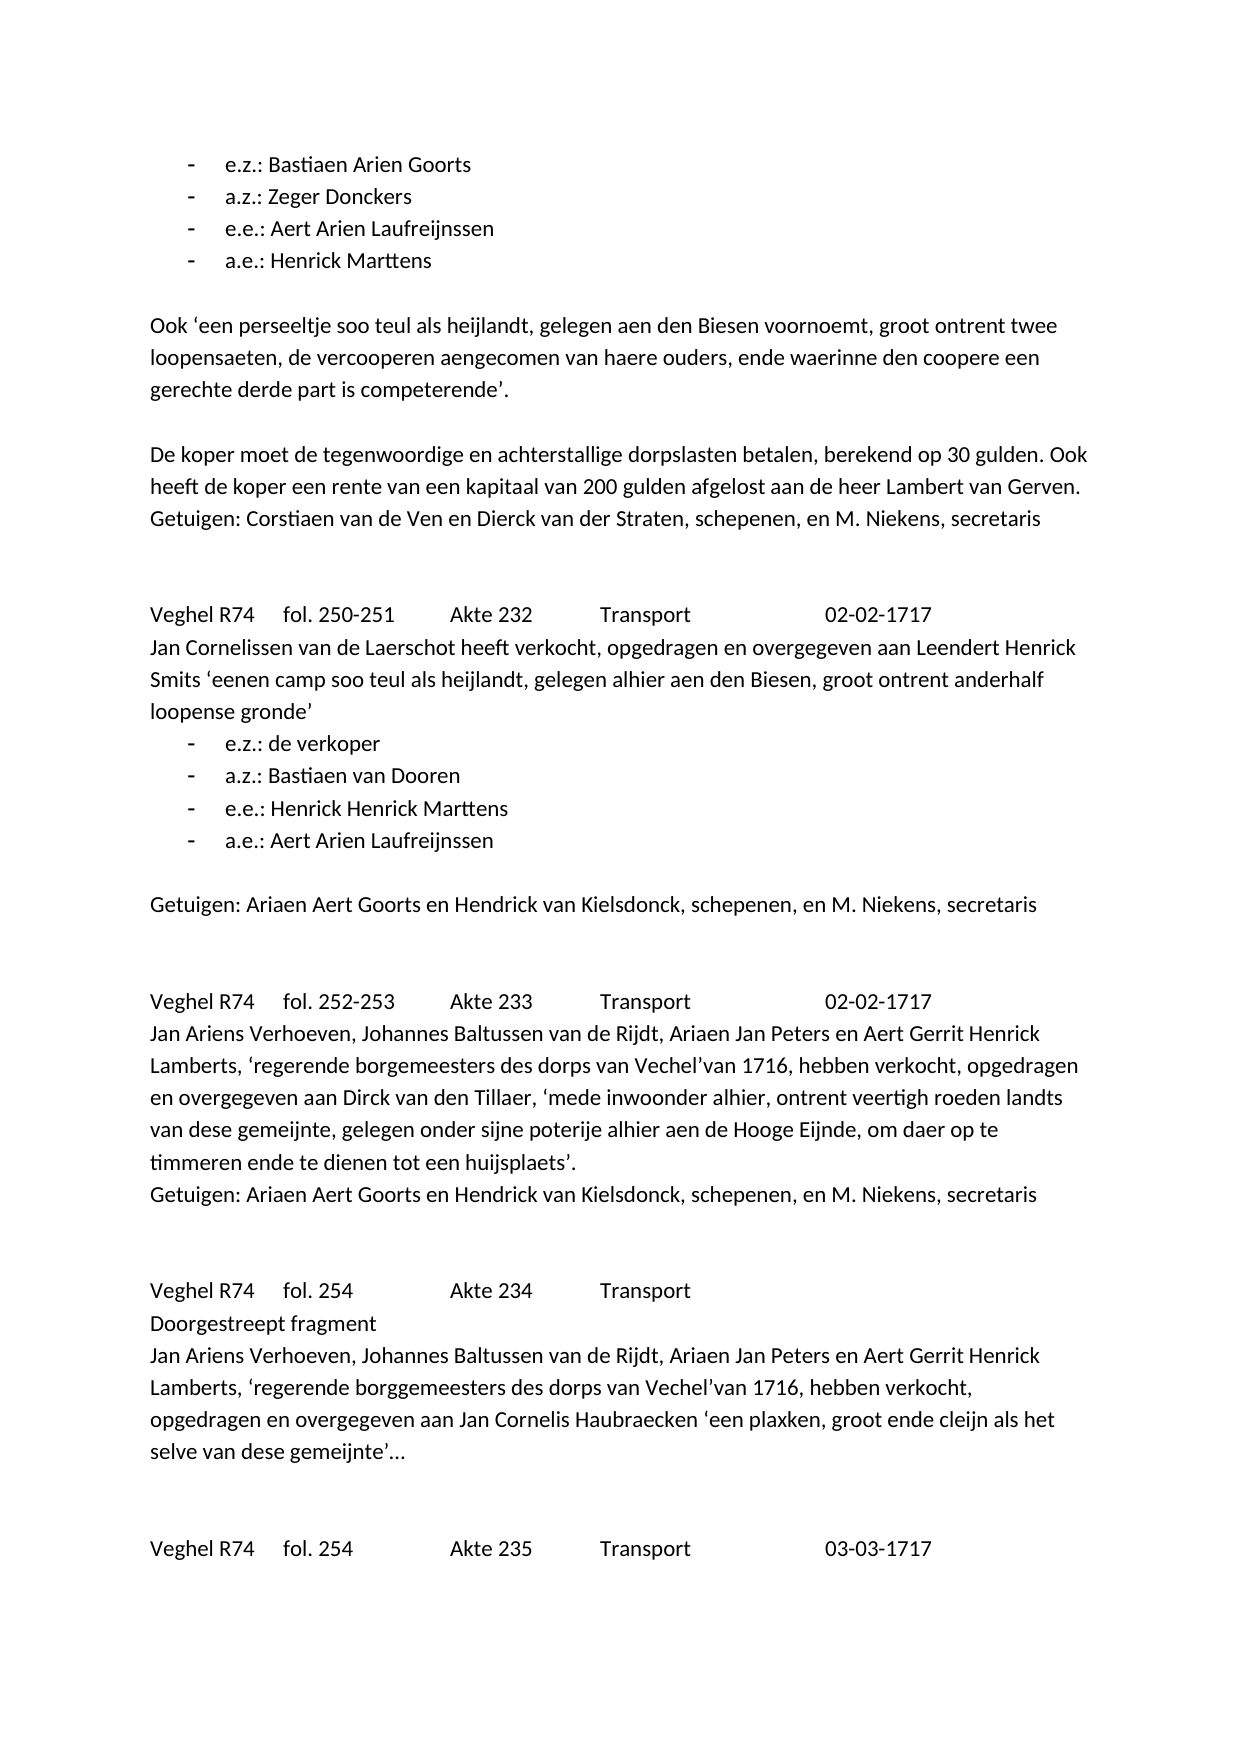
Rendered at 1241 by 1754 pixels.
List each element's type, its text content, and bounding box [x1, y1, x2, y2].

text Veghel R74 fol. 252-253 Akte 233 Transport 02-02-1717 [150, 987, 1090, 1015]
text De koper moet de tegenwoordige en achterstallige dorpslasten betalen, berekend op 30 gulden. Ook heeft de koper een rente van een kapitaal van 200 gulden afgelost aan de heer Lambert van Gerven. [150, 440, 1090, 500]
text Jan Ariens Verhoeven, Johannes Baltussen van de Rijdt, Ariaen Jan Peters en Aert Gerrit Henrick Lamberts, ‘regerende borgemeesters des dorps van Vechel’van 1716, hebben verkocht, opgedragen en overgegeven aan Dirck van den Tillaer, ‘mede inwoonder alhier, ontrent veertigh roeden landts van dese gemeijnte, gelegen onder sijne poterije alhier aen de Hooge Eijnde, om daer op te timmeren ende te dienen tot een huijsplaets’. [150, 1019, 1090, 1176]
text Doorgestreept fragment [150, 1309, 1090, 1337]
text Jan Ariens Verhoeven, Johannes Baltussen van de Rijdt, Ariaen Jan Peters en Aert Gerrit Henrick Lamberts, ‘regerende borggemeesters des dorps van Vechel’van 1716, hebben verkocht, opgedragen en overgegeven aan Jan Cornelis Haubraecken ‘een plaxken, groot ende cleijn als het selve van dese gemeijnte’… [150, 1341, 1090, 1466]
text Getuigen: Ariaen Aert Goorts en Hendrick van Kielsdonck, schepenen, en M. Niekens, secretaris [150, 890, 1090, 918]
list e.e.: Henrick Henrick Marttens [187, 794, 1090, 822]
list e.z.: Bastiaen Arien Goorts [187, 150, 1090, 178]
text Ook ‘een perseeltje soo teul als heijlandt, gelegen aen den Biesen voornoemt, groot ontrent twee loopensaeten, de vercooperen aengecomen van haere ouders, ende waerinne den coopere een gerechte derde part is competerende’. [150, 311, 1090, 403]
text Veghel R74 fol. 254 Akte 234 Transport [150, 1277, 1090, 1304]
list a.z.: Bastiaen van Dooren [187, 762, 1090, 789]
text Getuigen: Corstiaen van de Ven en Dierck van der Straten, schepenen, en M. Niekens, secretaris [150, 504, 1090, 532]
list e.e.: Aert Arien Laufreijnssen [187, 214, 1090, 242]
text Getuigen: Ariaen Aert Goorts en Hendrick van Kielsdonck, schepenen, en M. Niekens, secretaris [150, 1180, 1090, 1208]
list a.z.: Zeger Donckers [187, 182, 1090, 210]
text Veghel R74 fol. 254 Akte 235 Transport 03-03-1717 [150, 1534, 1090, 1562]
list a.e.: Henrick Marttens [187, 247, 1090, 274]
text Jan Cornelissen van de Laerschot heeft verkocht, opgedragen en overgegeven aan Leendert Henrick Smits ‘eenen camp soo teul als heijlandt, gelegen alhier aen den Biesen, groot ontrent anderhalf loopense gronde’ [150, 633, 1090, 725]
list a.e.: Aert Arien Laufreijnssen [187, 826, 1090, 854]
list e.z.: de verkoper [187, 729, 1090, 757]
text Veghel R74 fol. 250-251 Akte 232 Transport 02-02-1717 [150, 601, 1090, 629]
